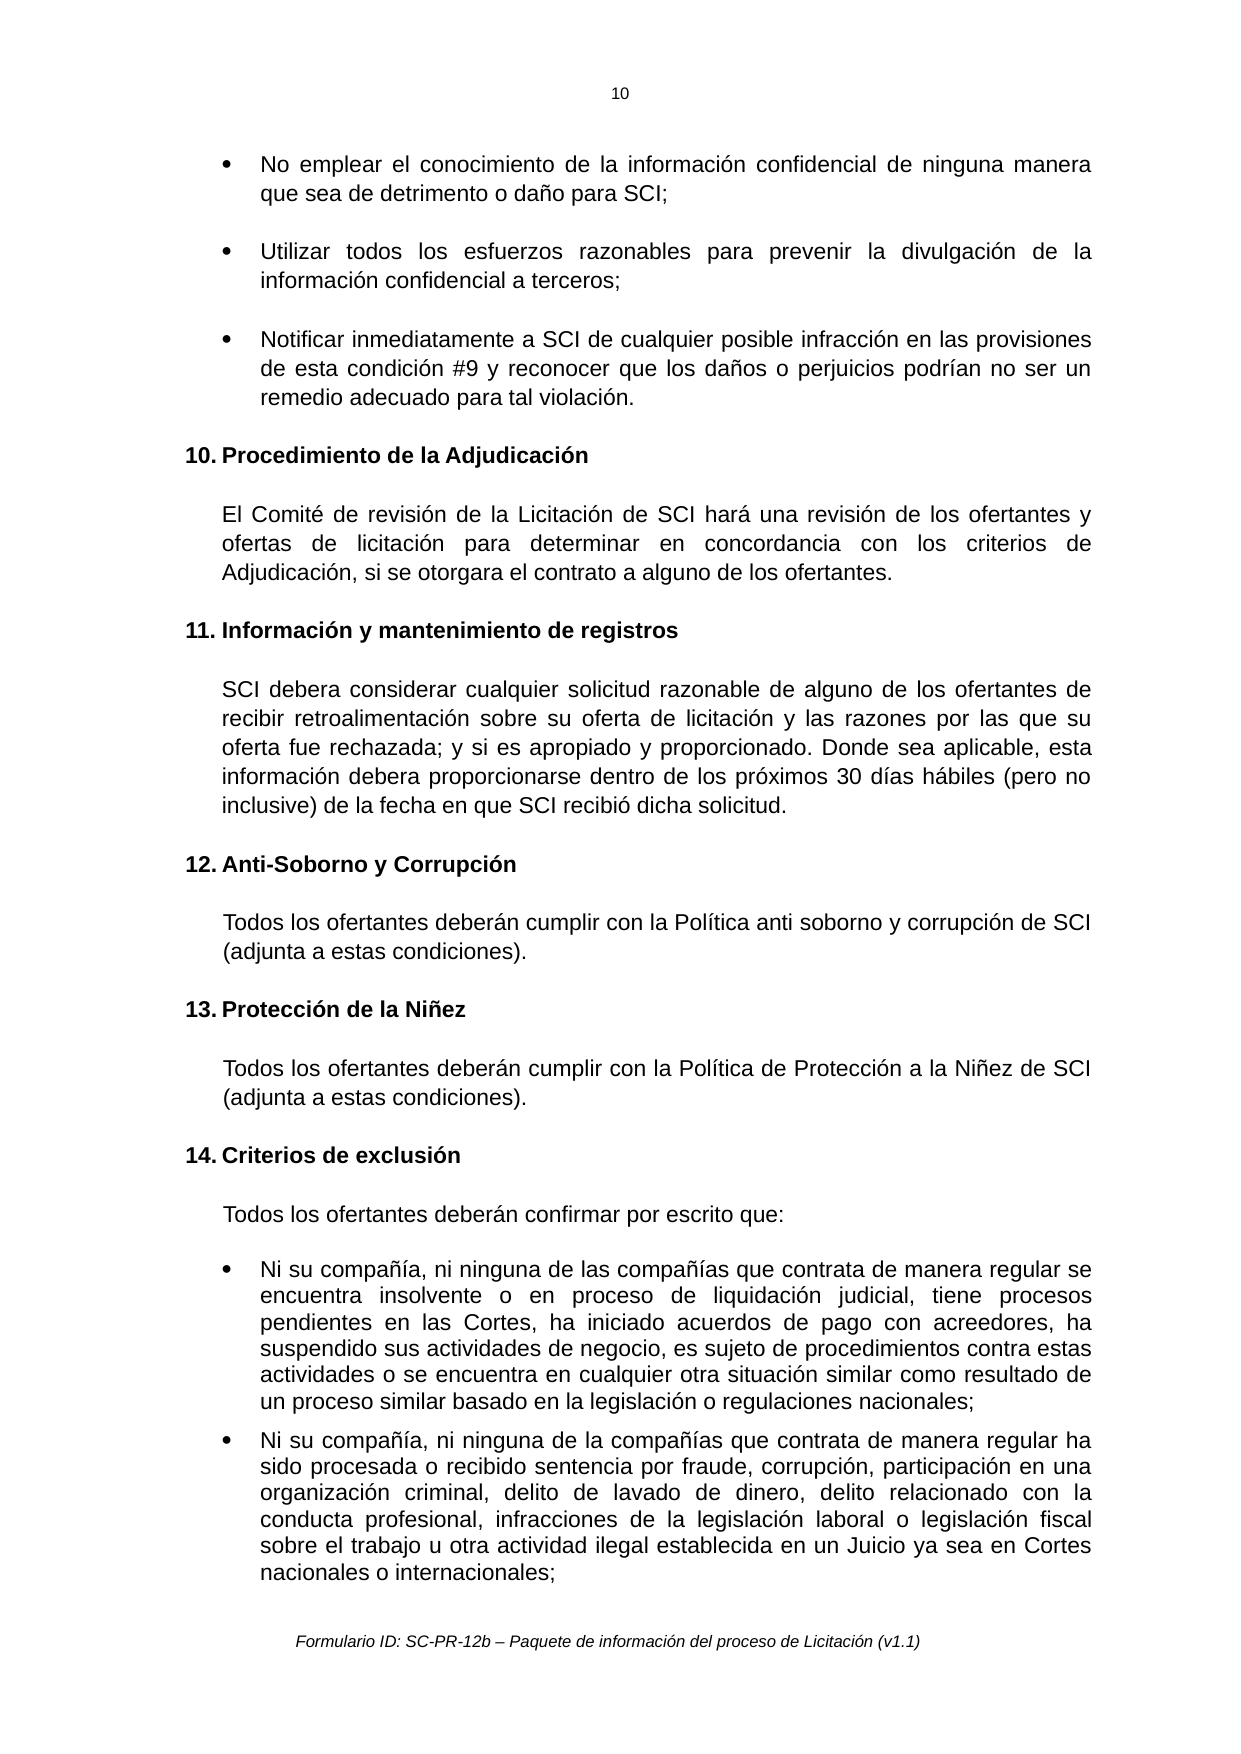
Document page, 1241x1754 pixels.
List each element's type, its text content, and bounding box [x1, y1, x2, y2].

list Información y mantenimiento de registros [185, 614, 1092, 643]
text El Comité de revisión de la Licitación de SCI hará una revisión de los ofertantes y ofertas de licitación para determinar en concordancia con los criterios de Adjudicación, si se otorgara el contrato a alguno de los ofertantes. [222, 498, 1092, 585]
list Ni su compañía, ni ninguna de las compañías que contrata de manera regular se encuentra insolvente o en proceso de liquidación judicial, tiene procesos pendientes en las Cortes, ha iniciado acuerdos de pago con acreedores, ha suspendido sus actividades de negocio, es sujeto de procedimientos contra estas actividades o se encuentra en cualquier otra situación similar como resultado de un proceso similar basado en la legislación o regulaciones nacionales; [223, 1256, 1092, 1414]
text SCI debera considerar cualquier solicitud razonable de alguno de los ofertantes de recibir retroalimentación sobre su oferta de licitación y las razones por las que su oferta fue rechazada; y si es apropiado y proporcionado. Donde sea aplicable, esta información debera proporcionarse dentro de los próximos 30 días hábiles (pero no inclusive) de la fecha en que SCI recibió dicha solicitud. [222, 673, 1092, 818]
text Todos los ofertantes deberán cumplir con la Política anti soborno y corrupción de SCI (adjunta a estas condiciones). [223, 906, 1092, 964]
list No emplear el conocimiento de la información confidencial de ninguna manera que sea de detrimento o daño para SCI; [223, 148, 1092, 206]
list Ni su compañía, ni ninguna de la compañías que contrata de manera regular ha sido procesada o recibido sentencia por fraude, corrupción, participación en una organización criminal, delito de lavado de dinero, delito relacionado con la conducta profesional, infracciones de la legislación laboral o legislación fiscal sobre el trabajo u otra actividad ilegal establecida en un Juicio ya sea en Cortes nacionales o internacionales; [223, 1427, 1092, 1585]
list Criterios de exclusión [185, 1139, 1092, 1168]
list Utilizar todos los esfuerzos razonables para prevenir la divulgación de la información confidencial a terceros; [223, 235, 1092, 293]
text Todos los ofertantes deberán cumplir con la Política de Protección a la Niñez de SCI (adjunta a estas condiciones). [223, 1052, 1092, 1110]
list Notificar inmediatamente a SCI de cualquier posible infracción en las provisiones de esta condición #9 y reconocer que los daños o perjuicios podrían no ser un remedio adecuado para tal violación. [223, 323, 1092, 410]
list Procedimiento de la Adjudicación [185, 439, 1092, 468]
list Protección de la Niñez [185, 993, 1092, 1023]
list Anti-Soborno y Corrupción [185, 848, 1092, 877]
text Todos los ofertantes deberán confirmar por escrito que: [223, 1198, 1092, 1227]
